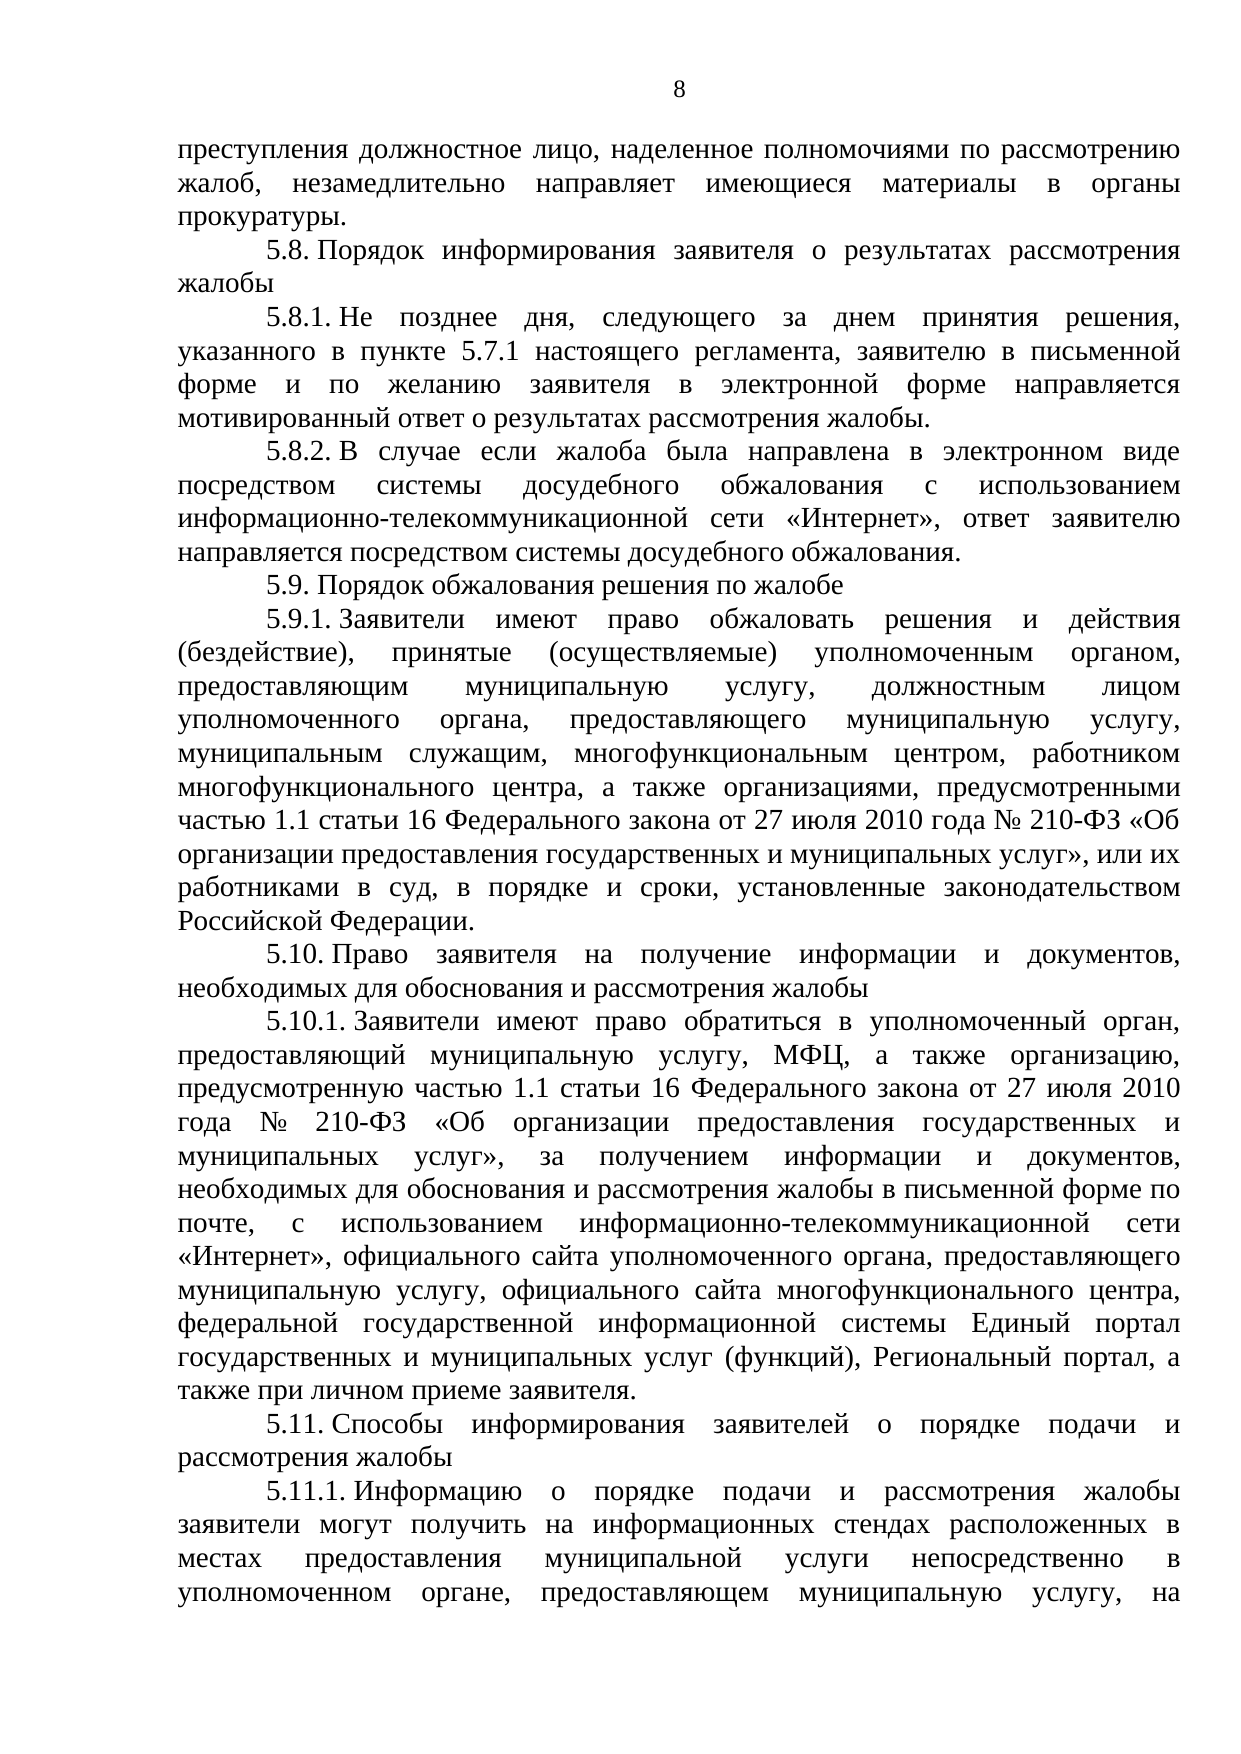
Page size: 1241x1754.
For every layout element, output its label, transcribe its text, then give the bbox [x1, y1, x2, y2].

text 5.10. Право заявителя на получение информации и документов, необходимых для обоснования и рассмотрения жалобы [177, 936, 1181, 1003]
text 5.10.1. Заявители имеют право обратиться в уполномоченный орган, предоставляющий муниципальную услугу, МФЦ, а также организацию, предусмотренную частью 1.1 статьи 16 Федерального закона от 27 июля 2010 года № 210-ФЗ «Об организации предоставления государственных и муниципальных услуг», за получением информации и документов, необходимых для обоснования и рассмотрения жалобы в письменной форме по почте, с использованием информационно-телекоммуникационной сети «Интернет», официального сайта уполномоченного органа, предоставляющего муниципальную услугу, официального сайта многофункционального центра, федеральной государственной информационной системы Единый портал государственных и муниципальных услуг (функций), Региональный портал, а также при личном приеме заявителя. [177, 1003, 1181, 1406]
text 5.8.2. В случае если жалоба была направлена в электронном виде посредством системы досудебного обжалования с использованием информационно-телекоммуникационной сети «Интернет», ответ заявителю направляется посредством системы досудебного обжалования. [177, 433, 1181, 567]
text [177, 1473, 1181, 1607]
text 5.9.1. Заявители имеют право обжаловать решения и действия (бездействие), принятые (осуществляемые) уполномоченным органом, предоставляющим муниципальную услугу, должностным лицом уполномоченного органа, предоставляющего муниципальную услугу, муниципальным служащим, многофункциональным центром, работником многофункционального центра, а также организациями, предусмотренными частью 1.1 статьи 16 Федерального закона от 27 июля 2010 года № 210-ФЗ «Об организации предоставления государственных и муниципальных услуг», или их работниками в суд, в порядке и сроки, установленные законодательством Российской Федерации. [177, 601, 1181, 936]
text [177, 131, 1181, 232]
text 5.8.1. Не позднее дня, следующего за днем принятия решения, указанного в пункте 5.7.1 настоящего регламента, заявителю в письменной форме и по желанию заявителя в электронной форме направляется мотивированный ответ о результатах рассмотрения жалобы. [177, 299, 1181, 433]
text 5.11. Способы информирования заявителей о порядке подачи и рассмотрения жалобы [177, 1406, 1181, 1473]
text 5.8. Порядок информирования заявителя о результатах рассмотрения жалобы [177, 232, 1181, 299]
text 5.9. Порядок обжалования решения по жалобе [177, 567, 1181, 601]
